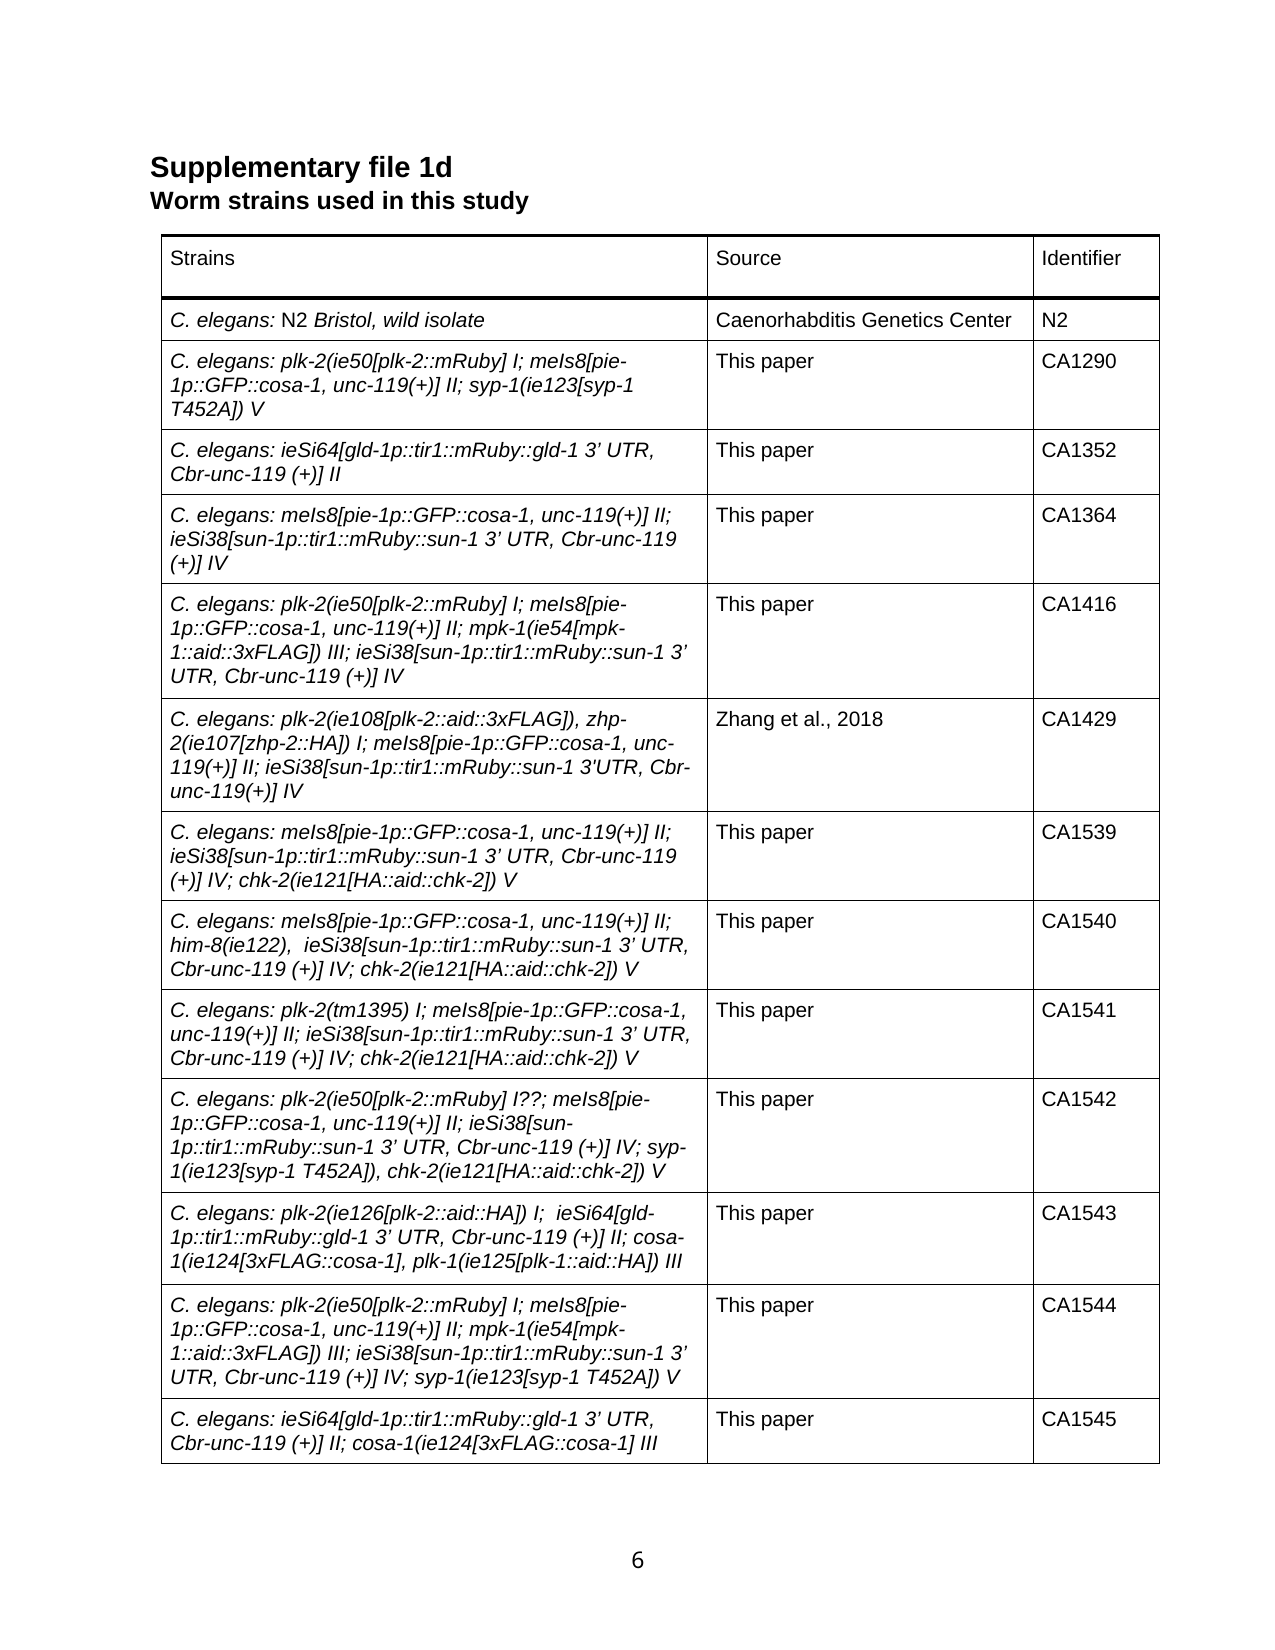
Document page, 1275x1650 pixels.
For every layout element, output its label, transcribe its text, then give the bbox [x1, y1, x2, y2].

table_cell C. elegans: plk-2(ie108[plk-2::aid::3xFLAG]), zhp-2(ie107[zhp-2::HA]) I; meIs8[pie-1p::GFP::cosa-1, unc-119(+)] II; ieSi38[sun-1p::tir1::mRuby::sun-1 3'UTR, Cbr-unc-119(+)] IV [162, 699, 707, 811]
table_cell This paper [708, 812, 1033, 900]
table_cell C. elegans: plk-2(ie50[plk-2::mRuby] I; meIs8[pie-1p::GFP::cosa-1, unc-119(+)] II; syp-1(ie123[syp-1 T452A]) V [162, 341, 707, 429]
table_cell This paper [708, 901, 1033, 989]
table_cell CA1544 [1034, 1285, 1159, 1398]
table_cell C. elegans: N2 Bristol, wild isolate [162, 300, 707, 340]
table_cell N2 [1034, 300, 1159, 340]
table_cell This paper [708, 1285, 1033, 1398]
table_cell C. elegans: plk-2(tm1395) I; meIs8[pie-1p::GFP::cosa-1, unc-119(+)] II; ieSi38[sun-1p::tir1::mRuby::sun-1 3’ UTR, Cbr-unc-119 (+)] IV; chk-2(ie121[HA::aid::chk-2]) V [162, 990, 707, 1078]
table_cell C. elegans: ieSi64[gld-1p::tir1::mRuby::gld-1 3’ UTR, Cbr-unc-119 (+)] II; cosa-1(ie124[3xFLAG::cosa-1] III [162, 1399, 707, 1463]
text Worm strains used in this study [150, 186, 1125, 215]
table_cell CA1543 [1034, 1193, 1159, 1284]
table_cell C. elegans: plk-2(ie50[plk-2::mRuby] I; meIs8[pie-1p::GFP::cosa-1, unc-119(+)] II; mpk-1(ie54[mpk-1::aid::3xFLAG]) III; ieSi38[sun-1p::tir1::mRuby::sun-1 3’ UTR, Cbr-unc-119 (+)] IV [162, 584, 707, 698]
table_cell C. elegans: plk-2(ie50[plk-2::mRuby] I; meIs8[pie-1p::GFP::cosa-1, unc-119(+)] II; mpk-1(ie54[mpk-1::aid::3xFLAG]) III; ieSi38[sun-1p::tir1::mRuby::sun-1 3’ UTR, Cbr-unc-119 (+)] IV; syp-1(ie123[syp-1 T452A]) V [162, 1285, 707, 1398]
table_cell CA1364 [1034, 495, 1159, 583]
table_cell C. elegans: plk-2(ie50[plk-2::mRuby] I??; meIs8[pie-1p::GFP::cosa-1, unc-119(+)] II; ieSi38[sun-1p::tir1::mRuby::sun-1 3’ UTR, Cbr-unc-119 (+)] IV; syp-1(ie123[syp-1 T452A]), chk-2(ie121[HA::aid::chk-2]) V [162, 1079, 707, 1192]
table_header Source [708, 237, 1033, 296]
table_cell This paper [708, 1399, 1033, 1463]
table_header Strains [162, 237, 707, 296]
table_cell Caenorhabditis Genetics Center [708, 300, 1033, 340]
table_cell CA1416 [1034, 584, 1159, 698]
table_cell This paper [708, 990, 1033, 1078]
table_cell This paper [708, 495, 1033, 583]
table_cell CA1540 [1034, 901, 1159, 989]
table_cell Zhang et al., 2018 [708, 699, 1033, 811]
text Supplementary file 1d [150, 150, 1125, 183]
table_header Identifier [1034, 237, 1159, 296]
table_cell This paper [708, 430, 1033, 494]
table_cell C. elegans: meIs8[pie-1p::GFP::cosa-1, unc-119(+)] II; ieSi38[sun-1p::tir1::mRuby::sun-1 3’ UTR, Cbr-unc-119 (+)] IV [162, 495, 707, 583]
table_cell CA1542 [1034, 1079, 1159, 1192]
table_cell This paper [708, 584, 1033, 698]
table_cell C. elegans: meIs8[pie-1p::GFP::cosa-1, unc-119(+)] II; ieSi38[sun-1p::tir1::mRuby::sun-1 3’ UTR, Cbr-unc-119 (+)] IV; chk-2(ie121[HA::aid::chk-2]) V [162, 812, 707, 900]
table_cell CA1539 [1034, 812, 1159, 900]
table_cell This paper [708, 1193, 1033, 1284]
table_cell This paper [708, 1079, 1033, 1192]
table_cell CA1545 [1034, 1399, 1159, 1463]
table_cell C. elegans: meIs8[pie-1p::GFP::cosa-1, unc-119(+)] II; him-8(ie122), ieSi38[sun-1p::tir1::mRuby::sun-1 3’ UTR, Cbr-unc-119 (+)] IV; chk-2(ie121[HA::aid::chk-2]) V [162, 901, 707, 989]
table_cell CA1352 [1034, 430, 1159, 494]
table_cell CA1541 [1034, 990, 1159, 1078]
table_cell This paper [708, 341, 1033, 429]
table_cell C. elegans: plk-2(ie126[plk-2::aid::HA]) I; ieSi64[gld-1p::tir1::mRuby::gld-1 3’ UTR, Cbr-unc-119 (+)] II; cosa-1(ie124[3xFLAG::cosa-1], plk-1(ie125[plk-1::aid::HA]) III [162, 1193, 707, 1284]
table_cell CA1429 [1034, 699, 1159, 811]
table_cell C. elegans: ieSi64[gld-1p::tir1::mRuby::gld-1 3’ UTR, Cbr-unc-119 (+)] II [162, 430, 707, 494]
table_cell CA1290 [1034, 341, 1159, 429]
